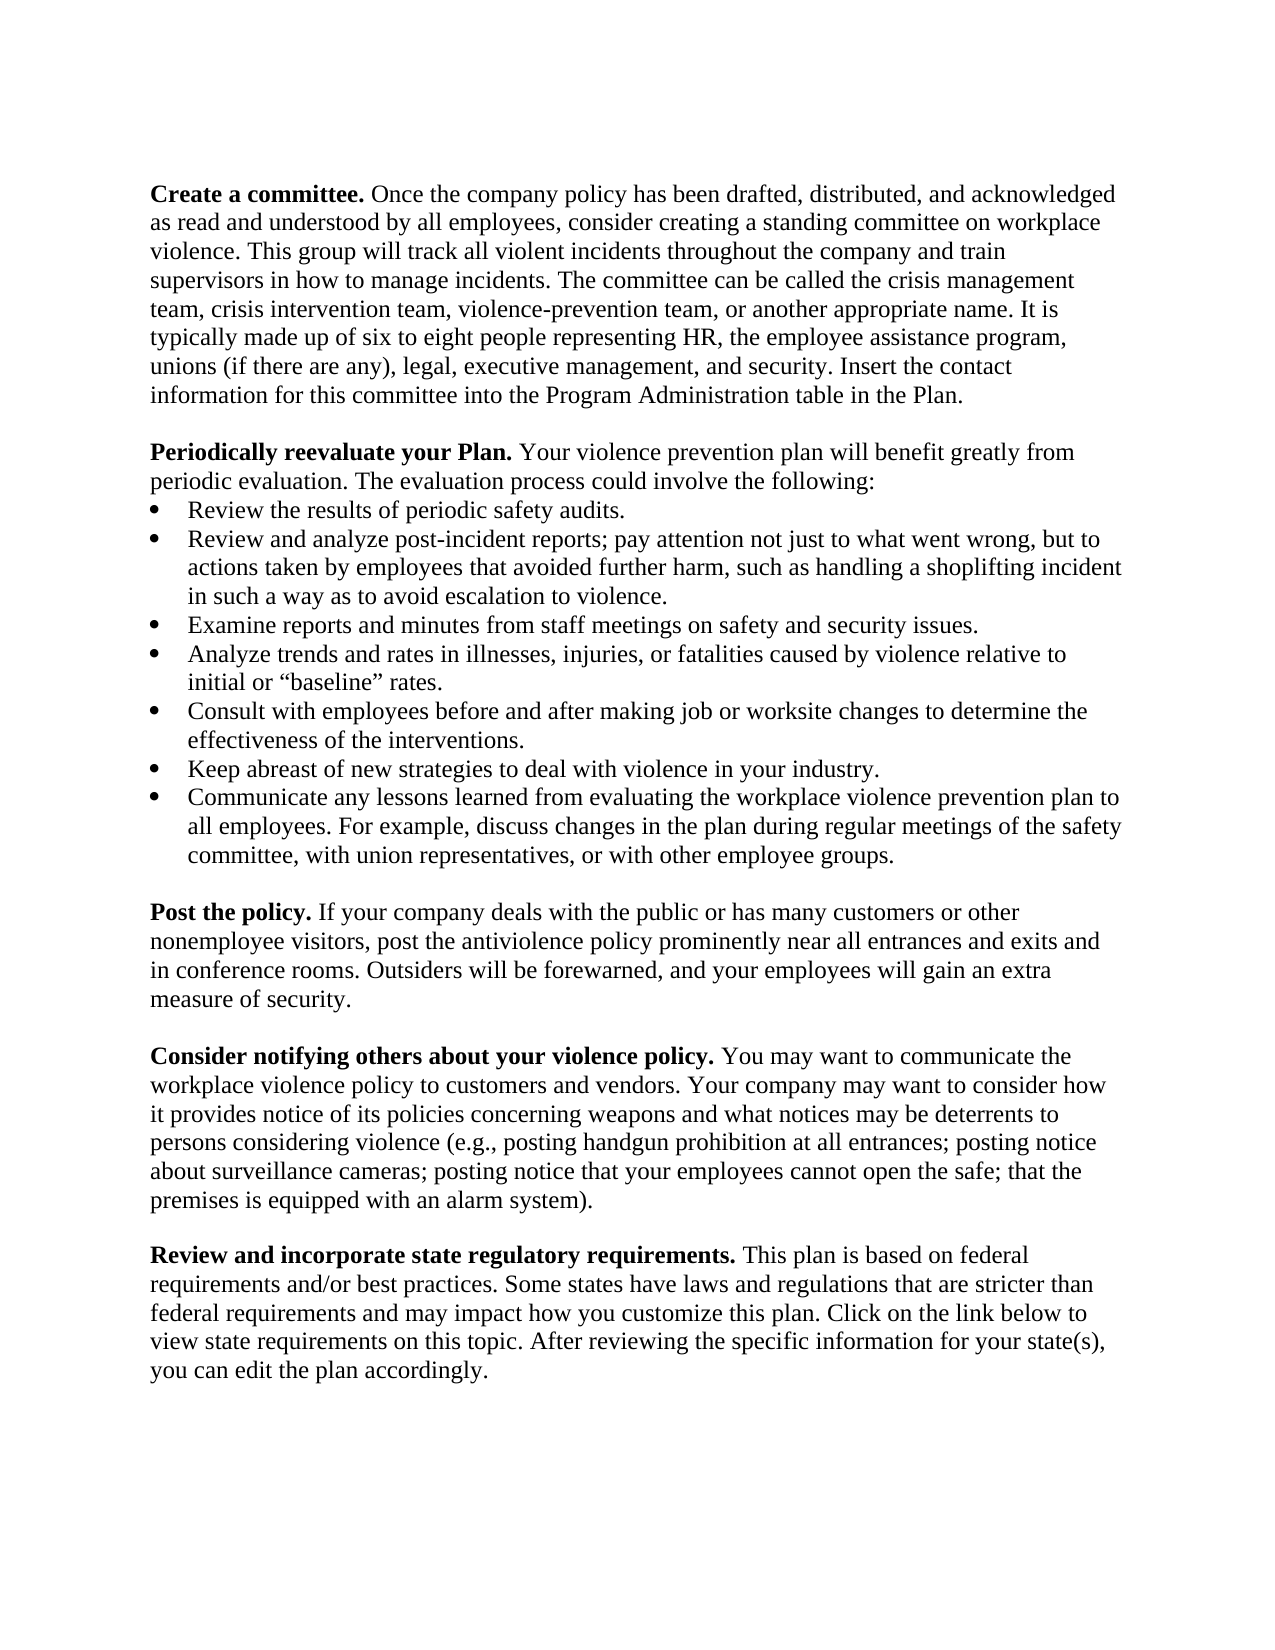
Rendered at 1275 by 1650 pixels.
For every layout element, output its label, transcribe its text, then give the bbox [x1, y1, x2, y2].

list Examine reports and minutes from staff meetings on safety and security issues. [150, 610, 1125, 639]
list Keep abreast of new strategies to deal with violence in your industry. [150, 754, 1125, 782]
text Create a committee. Once the company policy has been drafted, distributed, and acknowledged as read and understood by all employees, consider creating a standing committee on workplace violence. This group will track all violent incidents throughout the company and train supervisors in how to manage incidents. The committee can be called the crisis management team, crisis intervention team, violence-prevention team, or another appropriate name. It is typically made up of six to eight people representing HR, the employee assistance program, unions (if there are any), legal, executive management, and security. Insert the contact information for this committee into the Program Administration table in the Plan. [150, 179, 1125, 409]
text Review and incorporate state regulatory requirements. This plan is based on federal requirements and/or best practices. Some states have laws and regulations that are stricter than federal requirements and may impact how you customize this plan. Click on the link below to view state requirements on this topic. After reviewing the specific information for your state(s), you can edit the plan accordingly. [150, 1240, 1125, 1384]
list Analyze trends and rates in illnesses, injuries, or fatalities caused by violence relative to initial or “baseline” rates. [150, 639, 1125, 696]
text Post the policy. If your company deals with the public or has many customers or other nonemployee visitors, post the antiviolence policy prominently near all entrances and exits and in conference rooms. Outsiders will be forewarned, and your employees will gain an extra measure of security. [150, 897, 1125, 1012]
list Consult with employees before and after making job or worksite changes to determine the effectiveness of the interventions. [150, 696, 1125, 754]
list Review and analyze post-incident reports; pay attention not just to what went wrong, but to actions taken by employees that avoided further harm, such as handling a shoplifting incident in such a way as to avoid escalation to violence. [150, 524, 1125, 610]
text Periodically reevaluate your Plan. Your violence prevention plan will benefit greatly from periodic evaluation. The evaluation process could involve the following: [150, 437, 1125, 495]
list Review the results of periodic safety audits. [150, 495, 1125, 524]
text Consider notifying others about your violence policy. You may want to communicate the workplace violence policy to customers and vendors. Your company may want to consider how it provides notice of its policies concerning weapons and what notices may be deterrents to persons considering violence (e.g., posting handgun prohibition at all entrances; posting notice about surveillance cameras; posting notice that your employees cannot open the safe; that the premises is equipped with an alarm system). [150, 1041, 1125, 1214]
list Communicate any lessons learned from evaluating the workplace violence prevention plan to all employees. For example, discuss changes in the plan during regular meetings of the safety committee, with union representatives, or with other employee groups. [150, 782, 1125, 869]
